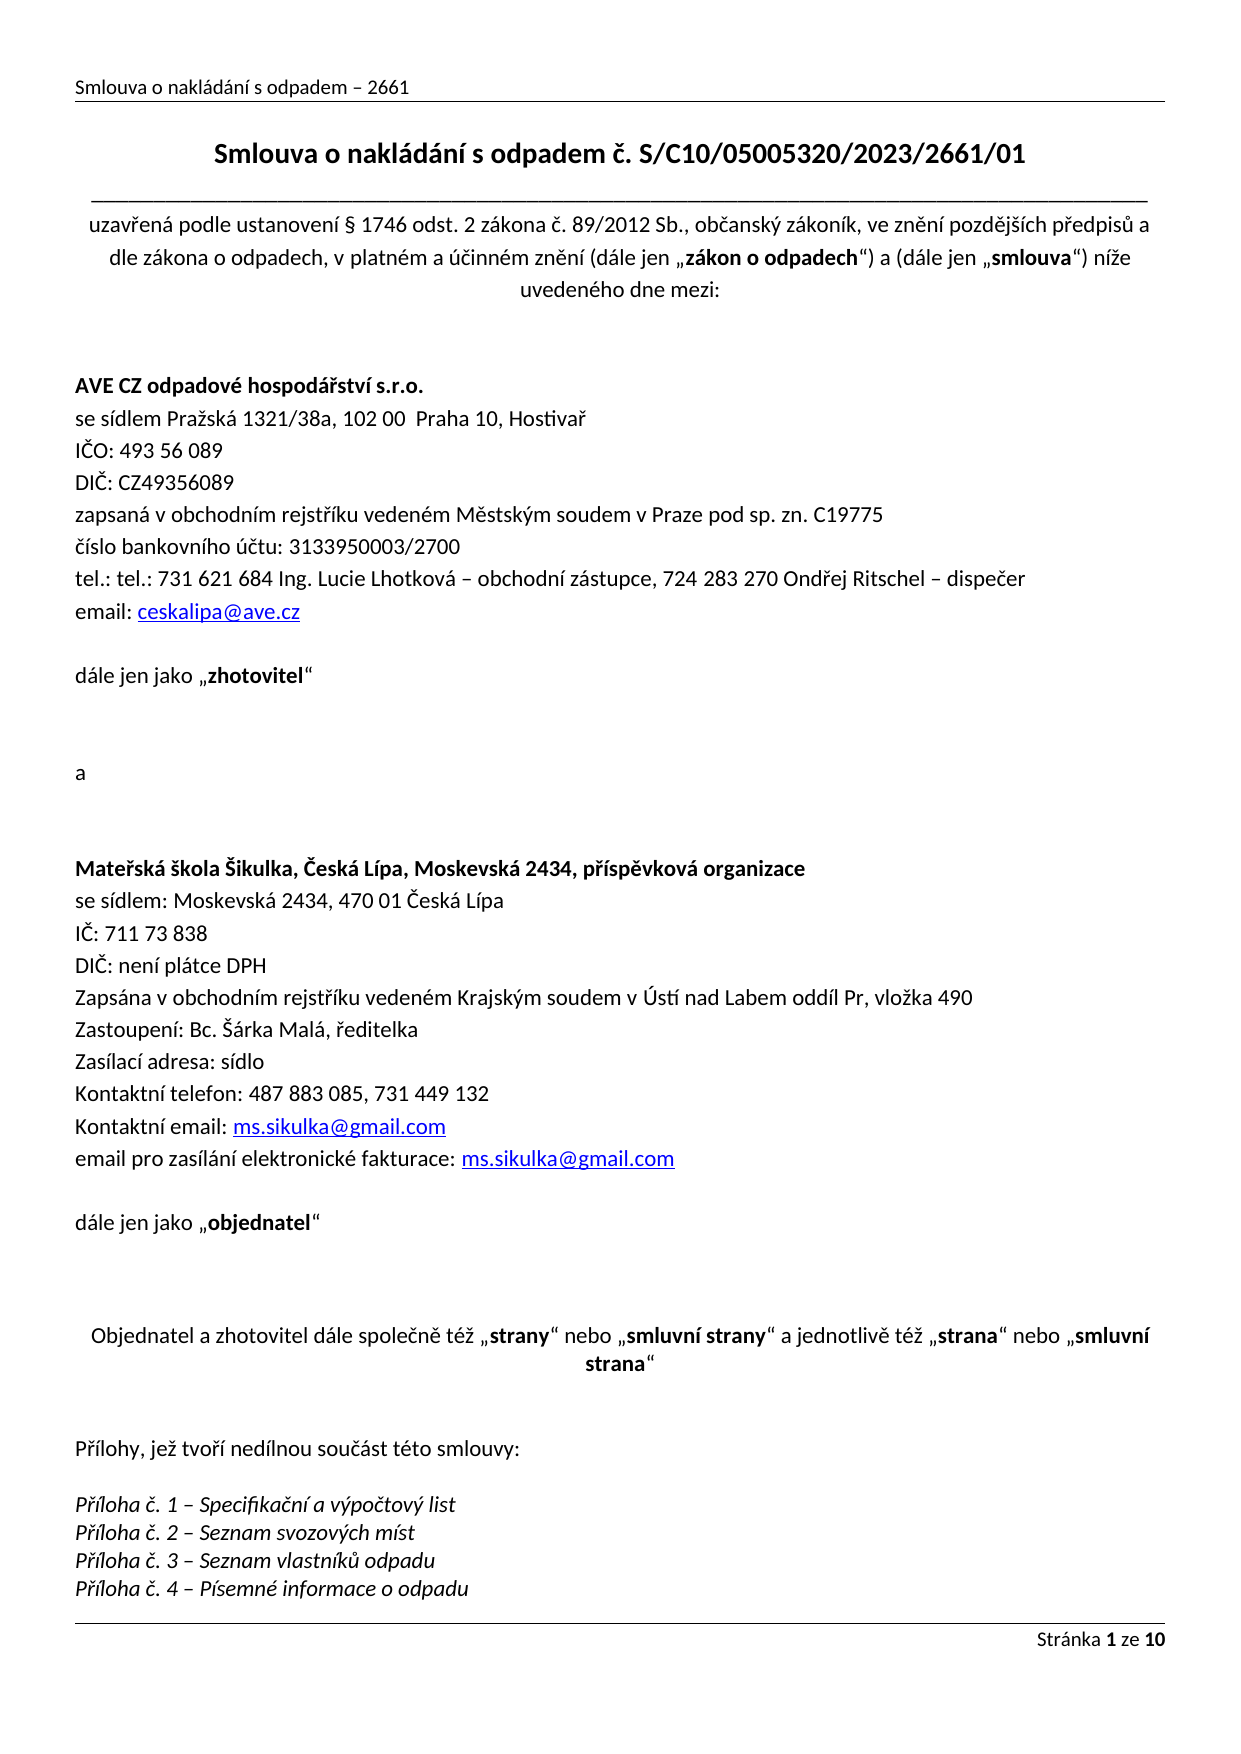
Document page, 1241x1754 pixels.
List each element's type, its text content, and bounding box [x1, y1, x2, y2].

text Příloha č. 3 – Seznam vlastníků odpadu [75, 1546, 1165, 1574]
text číslo bankovního účtu: 3133950003/2700 [75, 532, 1165, 560]
text AVE CZ odpadové hospodářství s.r.o. [75, 371, 1165, 399]
text Kontaktní telefon: 487 883 085, 731 449 132 [75, 1079, 1165, 1108]
text DIČ: není plátce DPH [75, 951, 1165, 979]
text Smlouva o nakládání s odpadem č. S/C10/05005320/2023/2661/01 _____________________________________________________________________________________ [75, 135, 1165, 206]
text Zapsána v obchodním rejstříku vedeném Krajským soudem v Ústí nad Labem oddíl Pr, vložka 490 [75, 983, 1165, 1011]
text Zasílací adresa: sídlo [75, 1047, 1165, 1075]
text Zastoupení: Bc. Šárka Malá, ředitelka [75, 1015, 1165, 1043]
text IČO: 493 56 089 DIČ: CZ49356089 [75, 436, 1165, 496]
text Příloha č. 4 – Písemné informace o odpadu [75, 1574, 1165, 1602]
text Přílohy, jež tvoří nedílnou součást této smlouvy: [75, 1434, 1165, 1462]
text Mateřská škola Šikulka, Česká Lípa, Moskevská 2434, příspěvková organizace [75, 854, 1165, 882]
text a [75, 758, 1165, 786]
text email: ceskalipa@ave.cz [75, 597, 1165, 625]
text uzavřená podle ustanovení § 1746 odst. 2 zákona č. 89/2012 Sb., občanský zákoník, ve znění pozdějších předpisů a dle zákona o odpadech, v platném a účinném znění (dále jen „zákon o odpadech“) a (dále jen „smlouva“) níže uvedeného dne mezi: [75, 211, 1165, 303]
text dále jen jako „objednatel“ [75, 1208, 1165, 1236]
text Kontaktní email: ms.sikulka@gmail.com [75, 1112, 1165, 1140]
text IČ: 711 73 838 [75, 919, 1165, 947]
text Příloha č. 2 – Seznam svozových míst [75, 1518, 1165, 1546]
text se sídlem: Moskevská 2434, 470 01 Česká Lípa [75, 886, 1165, 914]
text email pro zasílání elektronické fakturace: ms.sikulka@gmail.com [75, 1144, 1165, 1172]
text zapsaná v obchodním rejstříku vedeném Městským soudem v Praze pod sp. zn. C19775 [75, 500, 1165, 528]
text tel.: tel.: 731 621 684 Ing. Lucie Lhotková – obchodní zástupce, 724 283 270 Ondřej Ritschel – dispečer [75, 564, 1165, 593]
text dále jen jako „zhotovitel“ [75, 661, 1165, 689]
text Objednatel a zhotovitel dále společně též „strany“ nebo „smluvní strany“ a jednotlivě též „strana“ nebo „smluvní strana“ [75, 1322, 1165, 1378]
text se sídlem Pražská 1321/38a, 102 00 Praha 10, Hostivař [75, 404, 1165, 432]
text Příloha č. 1 – Specifikační a výpočtový list [75, 1490, 1165, 1518]
